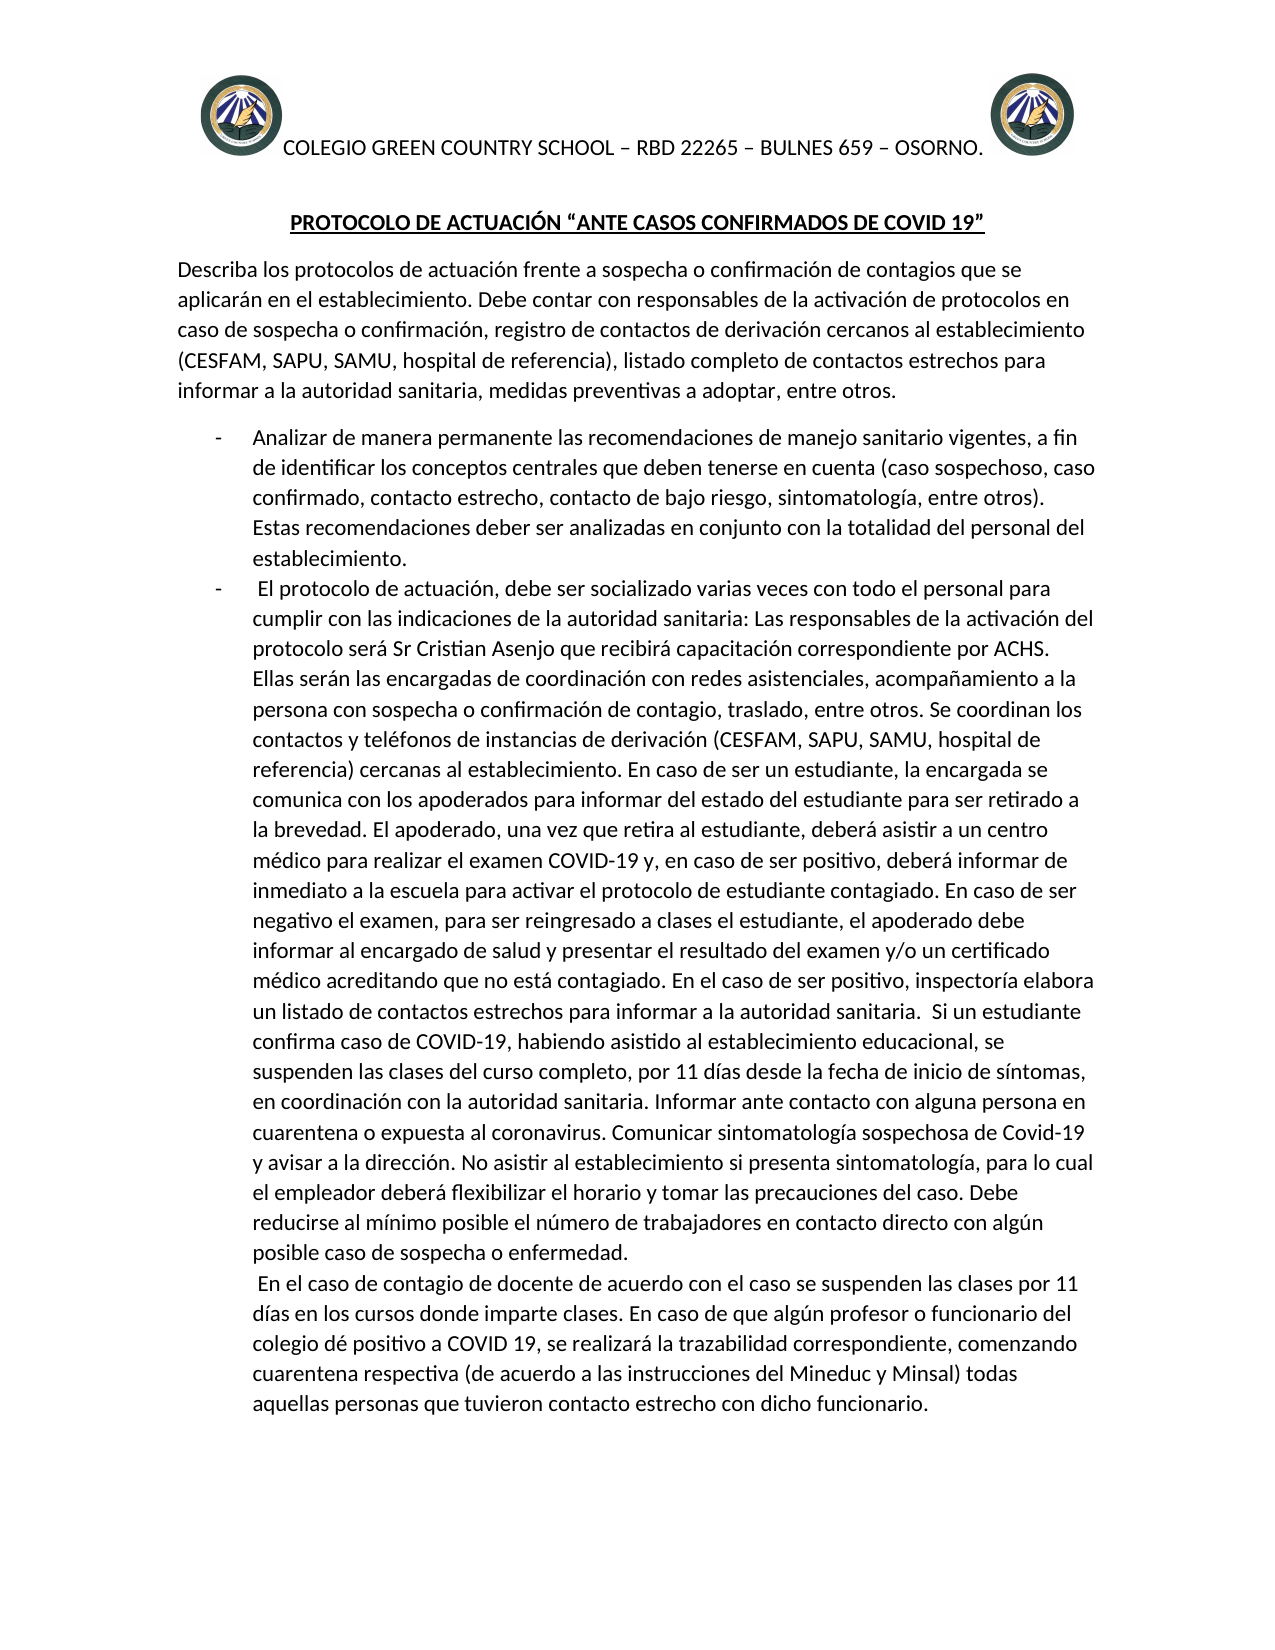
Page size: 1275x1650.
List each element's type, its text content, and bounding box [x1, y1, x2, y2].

list En el caso de contagio de docente de acuerdo con el caso se suspenden las clases por 11 días en los cursos donde imparte clases. En caso de que algún profesor o funcionario del colegio dé positivo a COVID 19, se realizará la trazabilidad correspondiente, comenzando cuarentena respectiva (de acuerdo a las instrucciones del Mineduc y Minsal) todas aquellas personas que tuvieron contacto estrecho con dicho funcionario. [252, 1269, 1098, 1417]
picture [990, 73, 1075, 156]
list El protocolo de actuación, debe ser socializado varias veces con todo el personal para cumplir con las indicaciones de la autoridad sanitaria: Las responsables de la activación del protocolo será Sr Cristian Asenjo que recibirá capacitación correspondiente por ACHS. Ellas serán las encargadas de coordinación con redes asistenciales, acompañamiento a la persona con sospecha o confirmación de contagio, traslado, entre otros. Se coordinan los contactos y teléfonos de instancias de derivación (CESFAM, SAPU, SAMU, hospital de referencia) cercanas al establecimiento. En caso de ser un estudiante, la encargada se comunica con los apoderados para informar del estado del estudiante para ser retirado a la brevedad. El apoderado, una vez que retira al estudiante, deberá asistir a un centro médico para realizar el examen COVID-19 y, en caso de ser positivo, deberá informar de inmediato a la escuela para activar el protocolo de estudiante contagiado. En caso de ser negativo el examen, para ser reingresado a clases el estudiante, el apoderado debe informar al encargado de salud y presentar el resultado del examen y/o un certificado médico acreditando que no está contagiado. En el caso de ser positivo, inspectoría elabora un listado de contactos estrechos para informar a la autoridad sanitaria. Si un estudiante confirma caso de COVID-19, habiendo asistido al establecimiento educacional, se suspenden las clases del curso completo, por 11 días desde la fecha de inicio de síntomas, en coordinación con la autoridad sanitaria. Informar ante contacto con alguna persona en cuarentena o expuesta al coronavirus. Comunicar sintomatología sospechosa de Covid-19 y avisar a la dirección. No asistir al establecimiento si presenta sintomatología, para lo cual el empleador deberá flexibilizar el horario y tomar las precauciones del caso. Debe reducirse al mínimo posible el número de trabajadores en contacto directo con algún posible caso de sospecha o enfermedad. [215, 574, 1098, 1266]
list Analizar de manera permanente las recomendaciones de manejo sanitario vigentes, a fin de identificar los conceptos centrales que deben tenerse en cuenta (caso sospechoso, caso confirmado, contacto estrecho, contacto de bajo riesgo, sintomatología, entre otros). Estas recomendaciones deber ser analizadas en conjunto con la totalidad del personal del establecimiento. [215, 423, 1098, 572]
text Describa los protocolos de actuación frente a sospecha o confirmación de contagios que se aplicarán en el establecimiento. Debe contar con responsables de la activación de protocolos en caso de sospecha o confirmación, registro de contactos de derivación cercanos al establecimiento (CESFAM, SAPU, SAMU, hospital de referencia), listado completo de contactos estrechos para informar a la autoridad sanitaria, medidas preventivas a adoptar, entre otros. [177, 255, 1098, 404]
text PROTOCOLO DE ACTUACIÓN “ANTE CASOS CONFIRMADOS DE COVID 19” [177, 208, 1098, 236]
picture [200, 75, 283, 156]
